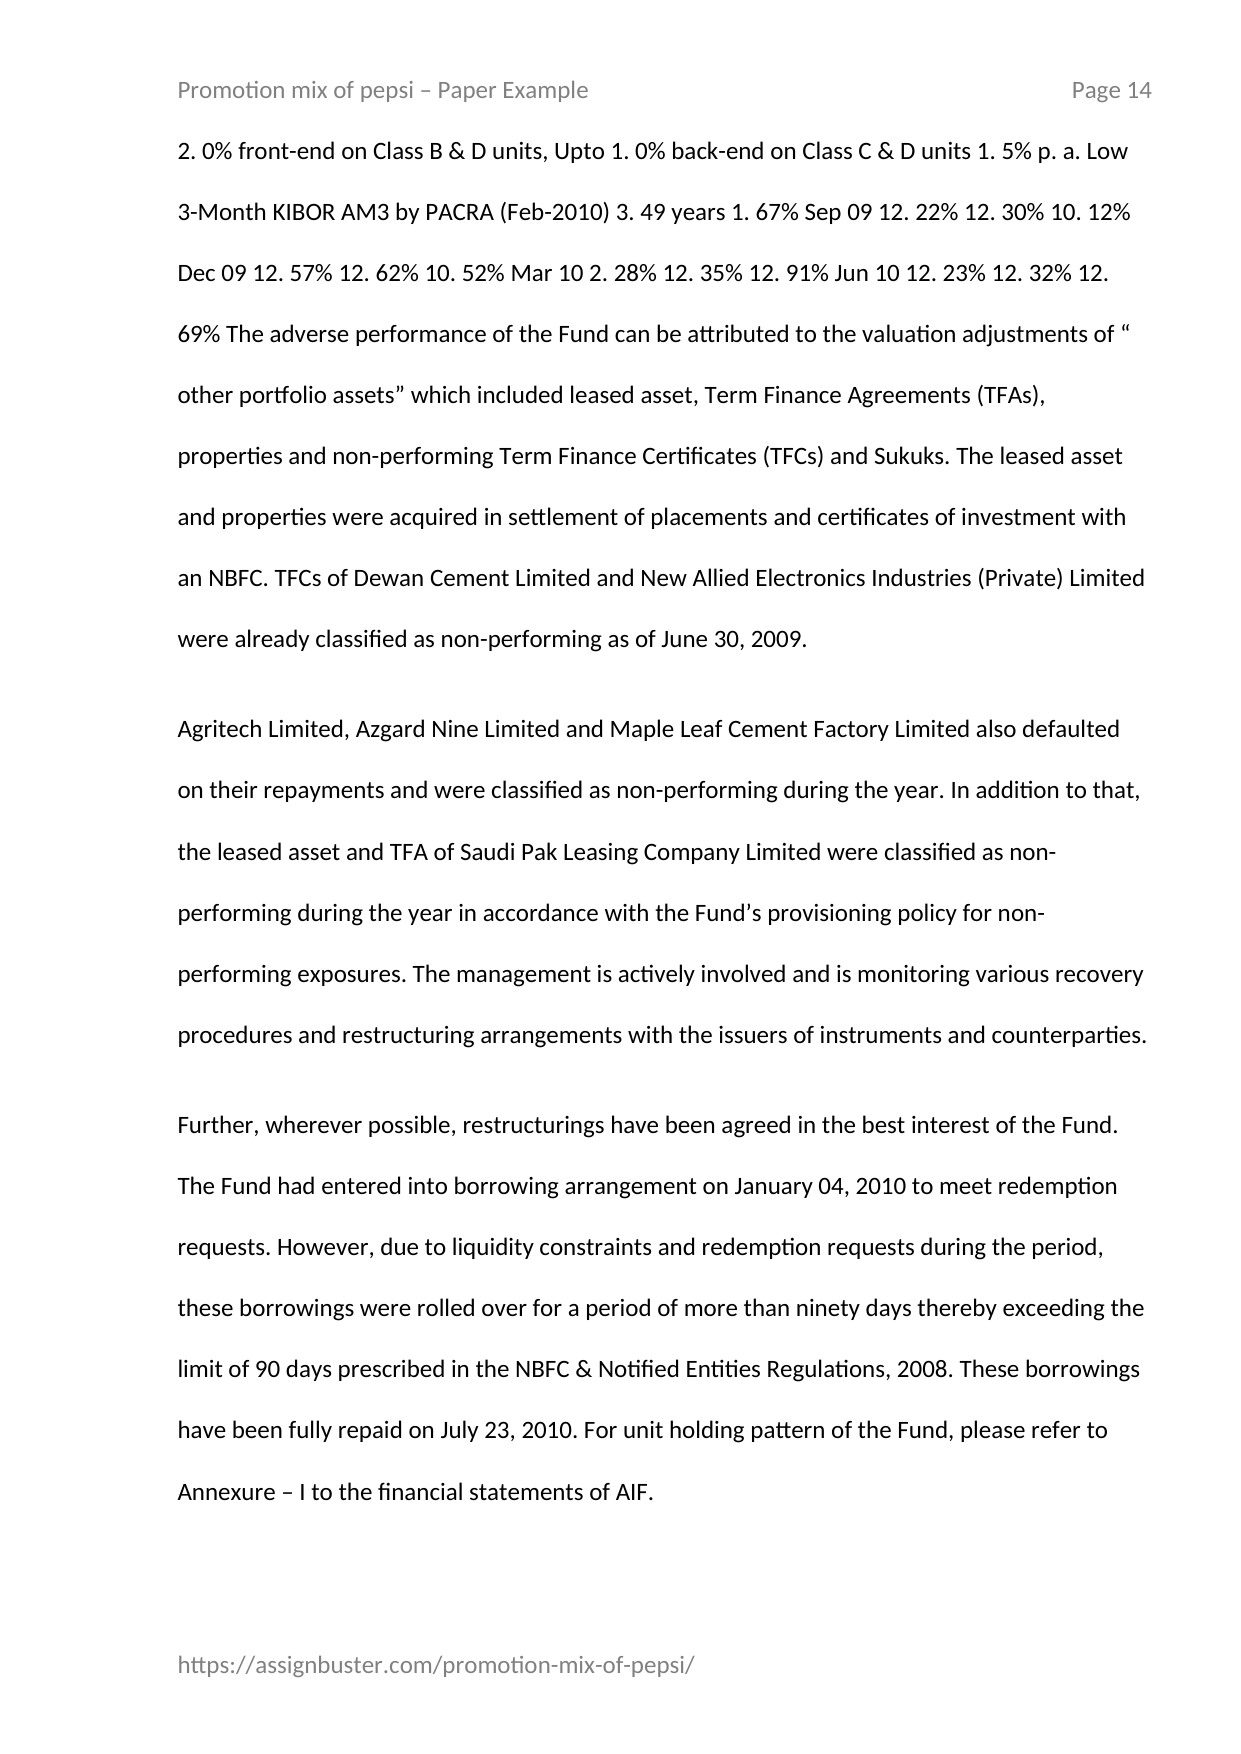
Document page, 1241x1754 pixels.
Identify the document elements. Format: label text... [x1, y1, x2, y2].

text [177, 135, 1152, 654]
text Further, wherever possible, restructurings have been agreed in the best interest of the Fund. The Fund had entered into borrowing arrangement on January 04, 2010 to meet redemption requests. However, due to liquidity constraints and redemption requests during the period, these borrowings were rolled over for a period of more than ninety days thereby exceeding the limit of 90 days prescribed in the NBFC & Notified Entities Regulations, 2008. These borrowings have been fully repaid on July 23, 2010. For unit holding pattern of the Fund, please refer to Annexure – I to the financial statements of AIF. [177, 1109, 1152, 1506]
text Agritech Limited, Azgard Nine Limited and Maple Leaf Cement Factory Limited also defaulted on their repayments and were classified as non-performing during the year. In addition to that, the leased asset and TFA of Saudi Pak Leasing Company Limited were classified as non-performing during the year in accordance with the Fund’s provisioning policy for non-performing exposures. The management is actively involved and is monitoring various recovery procedures and restructuring arrangements with the issuers of instruments and counterparties. [177, 714, 1152, 1049]
